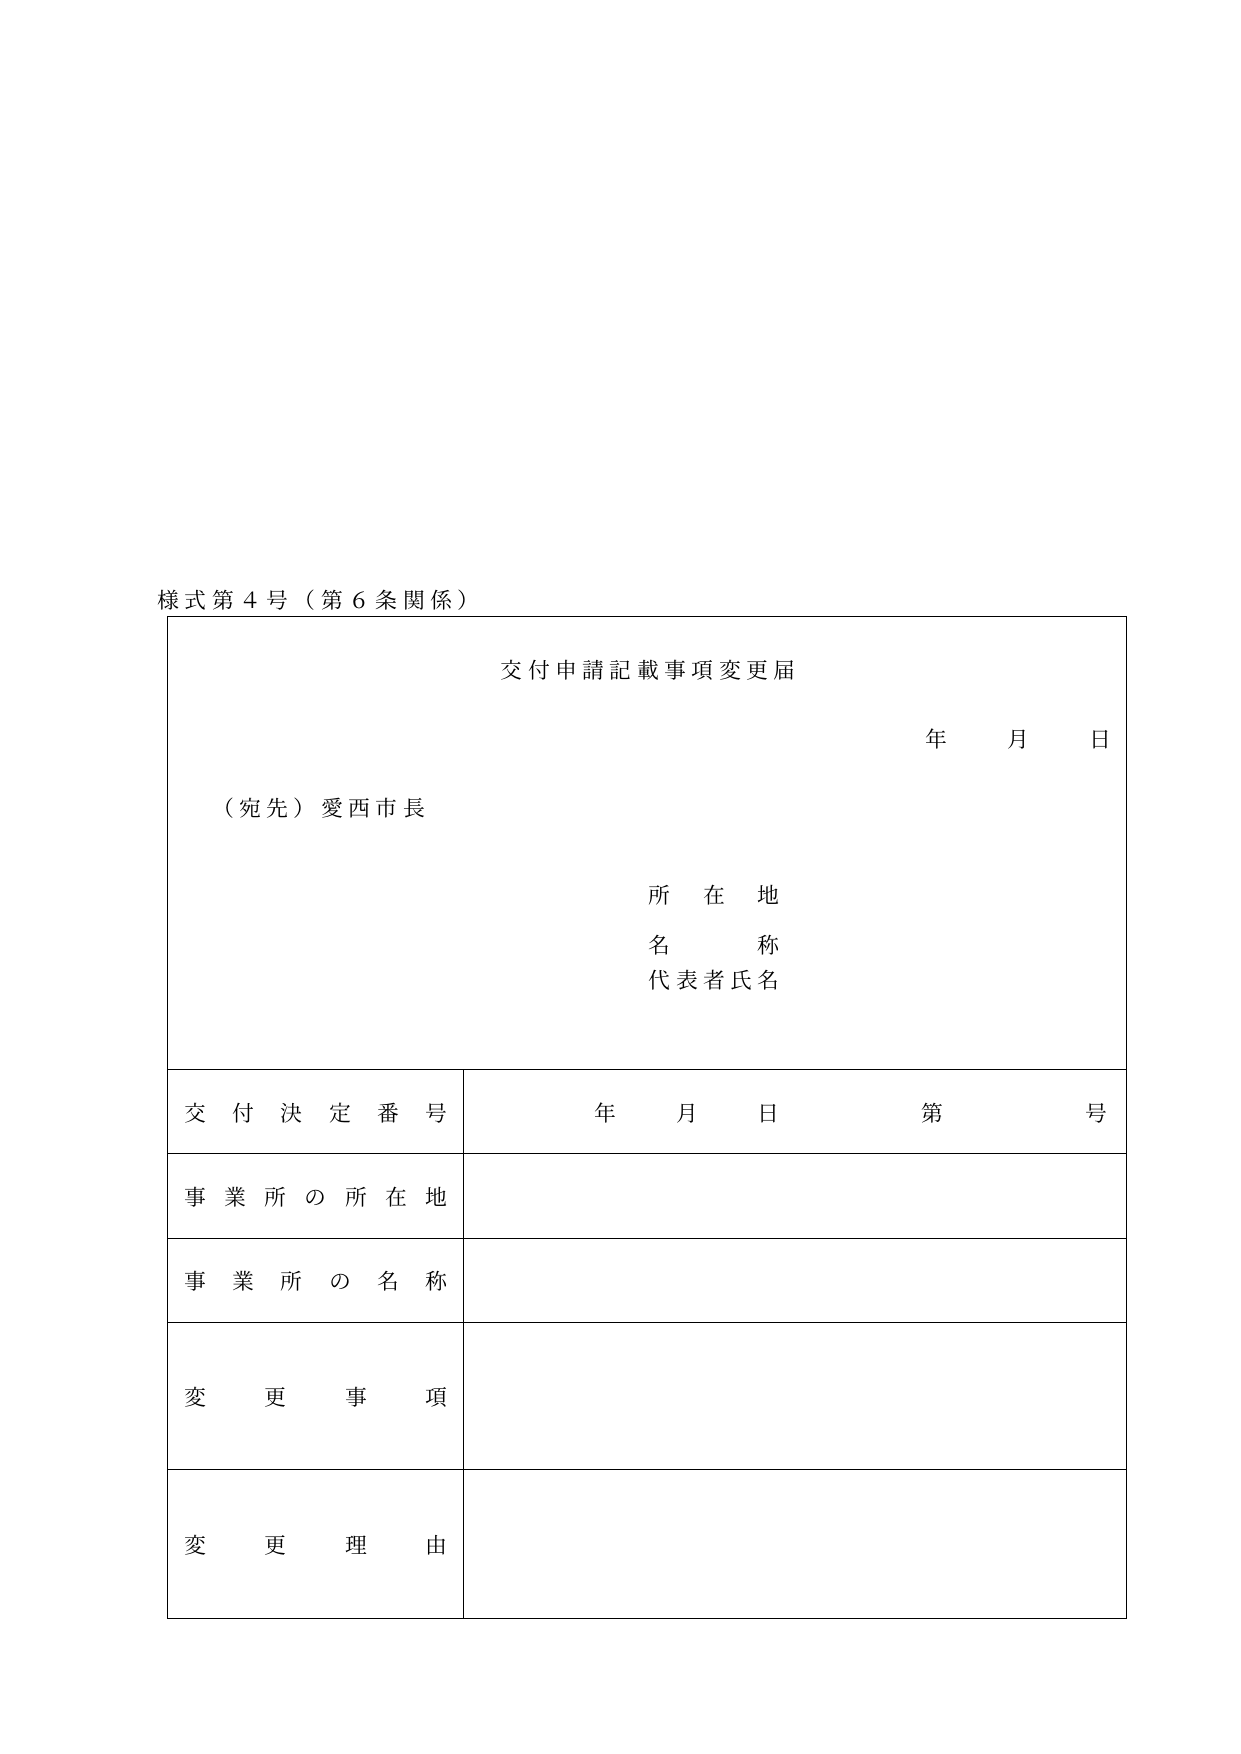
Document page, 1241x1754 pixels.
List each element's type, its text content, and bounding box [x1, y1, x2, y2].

table_cell [464, 1154, 1126, 1237]
table_cell [464, 1470, 1126, 1618]
table_cell 変更理由 [168, 1470, 463, 1618]
text 様式第４号（第６条関係） [157, 581, 1112, 616]
table_cell [464, 1239, 1126, 1322]
table_cell 事業所の所在地 [168, 1154, 463, 1237]
table_cell 事業所の名称 [168, 1239, 463, 1322]
table_cell 年 月 日 第 号 [464, 1070, 1126, 1153]
table_header 交付申請記載事項変更届 年 月 日 （宛先）愛西市長 所 在 地 名 称 代表者氏名 交付申請の内容に変更があったので、愛西市企業立地促進条例施行規則第６条の規定により、必要な書類を添えて届け出ます。 [168, 617, 1126, 1069]
table_cell [464, 1323, 1126, 1469]
table_cell 交付決定番号 [168, 1070, 463, 1153]
table_cell 変更事項 [168, 1323, 463, 1469]
